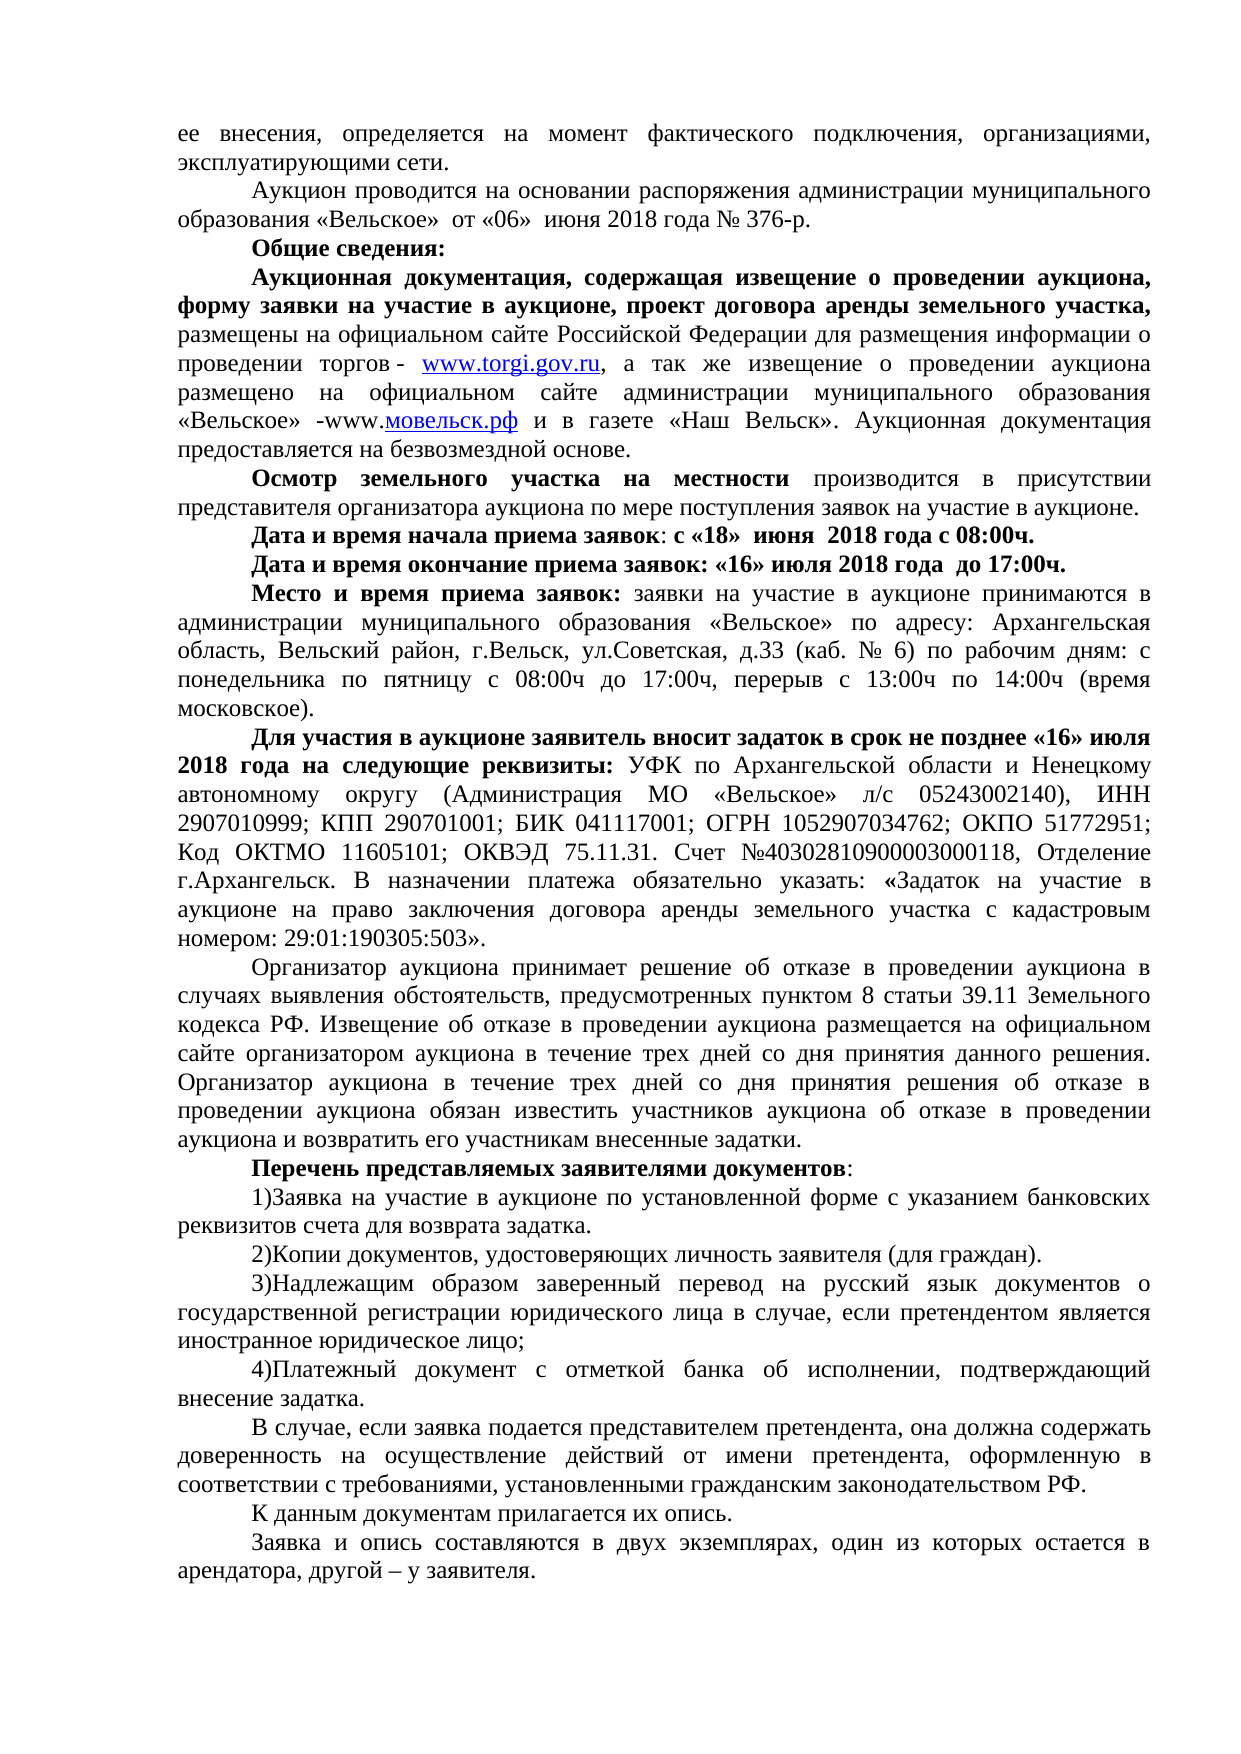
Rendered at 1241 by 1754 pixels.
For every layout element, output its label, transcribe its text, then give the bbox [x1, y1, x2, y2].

text Общие сведения: [177, 233, 1152, 262]
text Дата и время окончание приема заявок: «16» июля 2018 года до 17:00ч. [177, 549, 1152, 578]
text Организатор аукциона принимает решение об отказе в проведении аукциона в случаях выявления обстоятельств, предусмотренных пунктом 8 статьи 39.11 Земельного кодекса РФ. Извещение об отказе в проведении аукциона размещается на официальном сайте организатором аукциона в течение трех дней со дня принятия данного решения. Организатор аукциона в течение трех дней со дня принятия решения об отказе в проведении аукциона обязан известить участников аукциона об отказе в проведении аукциона и возвратить его участникам внесенные задатки. [177, 952, 1152, 1153]
text Заявка и опись составляются в двух экземплярах, один из которых остается в арендатора, другой – у заявителя. [177, 1527, 1152, 1584]
text 4)Платежный документ с отметкой банка об исполнении, подтверждающий внесение задатка. [177, 1354, 1152, 1412]
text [177, 118, 1152, 176]
text Место и время приема заявок: заявки на участие в аукционе принимаются в администрации муниципального образования «Вельское» по адресу: Архангельская область, Вельский район, г.Вельск, ул.Советская, д.33 (каб. № 6) по рабочим дням: с понедельника по пятницу с 08:00ч до 17:00ч, перерыв с 13:00ч по 14:00ч (время московское). [177, 578, 1152, 722]
text Перечень представляемых заявителями документов: [177, 1153, 1152, 1182]
text 2)Копии документов, удостоверяющих личность заявителя (для граждан). [177, 1239, 1152, 1268]
text Дата и время начала приема заявок: с «18» июня 2018 года с 08:00ч. [177, 521, 1152, 549]
text Осмотр земельного участка на местности производится в присутствии представителя организатора аукциона по мере поступления заявок на участие в аукционе. [177, 463, 1152, 521]
text 3)Надлежащим образом заверенный перевод на русский язык документов о государственной регистрации юридического лица в случае, если претендентом является иностранное юридическое лицо; [177, 1268, 1152, 1354]
text Аукционная документация, содержащая извещение о проведении аукциона, форму заявки на участие в аукционе, проект договора аренды земельного участка, размещены на официальном сайте Российской Федерации для размещения информации о проведении торгов - www.torgi.gov.ru, а так же извещение о проведении аукциона размещено на официальном сайте администрации муниципального образования «Вельское» -www.мовельск.рф и в газете «Наш Вельск». Аукционная документация предоставляется на безвозмездной основе. [177, 262, 1152, 348]
text 1)Заявка на участие в аукционе по установленной форме с указанием банковских реквизитов счета для возврата задатка. [177, 1182, 1152, 1239]
text Аукционная документация, содержащая извещение о проведении аукциона, форму заявки на участие в аукционе, проект договора аренды земельного участка, размещены на официальном сайте Российской Федерации для размещения информации о проведении торгов - www.torgi.gov.ru, а так же извещение о проведении аукциона размещено на официальном сайте администрации муниципального образования «Вельское» -www.мовельск.рф и в газете «Наш Вельск». Аукционная документация предоставляется на безвозмездной основе. [177, 406, 1152, 463]
text Аукцион проводится на основании распоряжения администрации муниципального образования «Вельское» от «06» июня 2018 года № 376-р. [177, 176, 1152, 233]
text К данным документам прилагается их опись. [177, 1498, 1152, 1527]
text Для участия в аукционе заявитель вносит задаток в срок не позднее «16» июля 2018 года на следующие реквизиты: УФК по Архангельской области и Ненецкому автономному округу (Администрация МО «Вельское» л/с 05243002140), ИНН 2907010999; КПП 290701001; БИК 041117001; ОГРН 1052907034762; ОКПО 51772951; Код ОКТМО 11605101; ОКВЭД 75.11.31. Счет №40302810900003000118, Отделение г.Архангельск. В назначении платежа обязательно указать: «Задаток на участие в аукционе на право заключения договора аренды земельного участка с кадастровым номером: 29:01:190305:503». [177, 722, 1152, 952]
text В случае, если заявка подается представителем претендента, она должна содержать доверенность на осуществление действий от имени претендента, оформленную в соответствии с требованиями, установленными гражданским законодательством РФ. [177, 1412, 1152, 1498]
